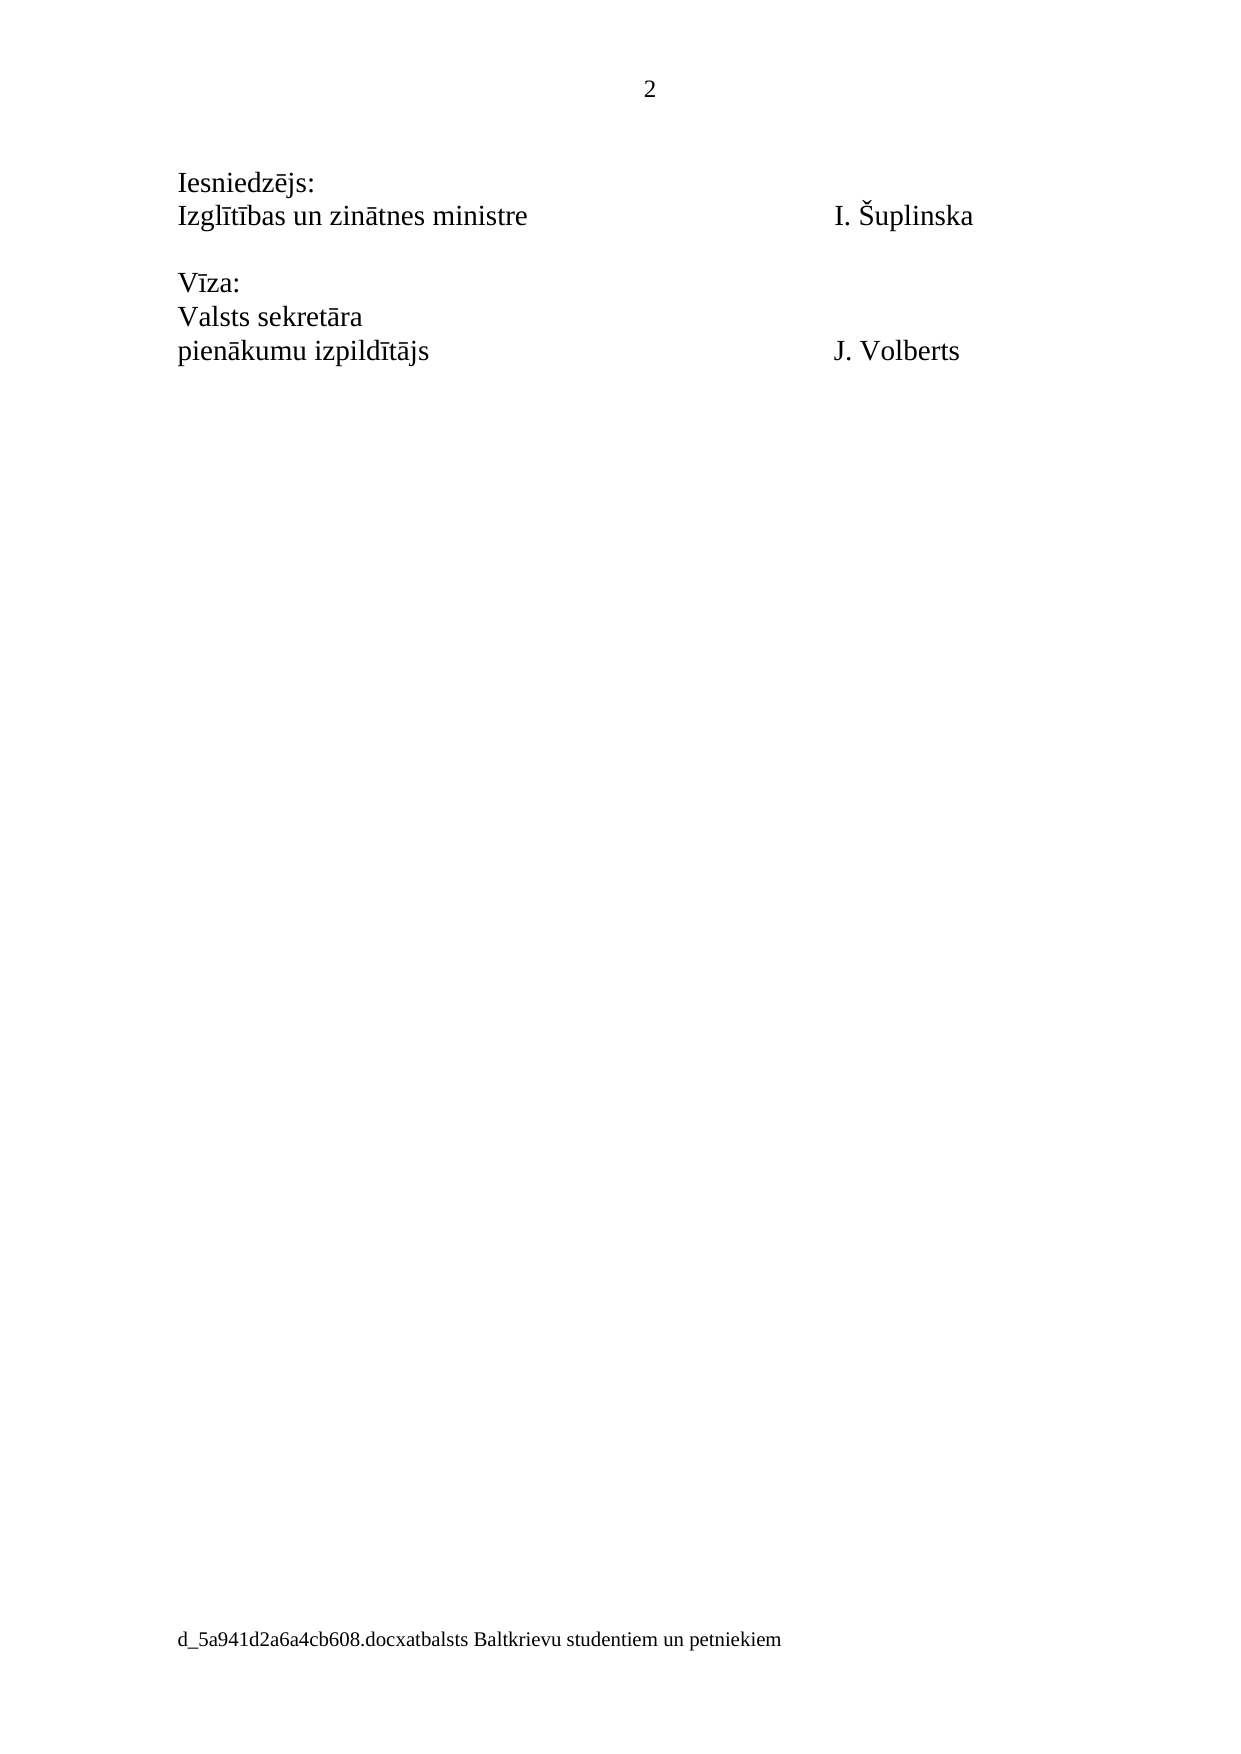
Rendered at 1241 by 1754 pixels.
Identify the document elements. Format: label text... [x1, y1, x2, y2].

text Izglītības un zinātnes ministre I. Šuplinska [177, 198, 1122, 232]
text Iesniedzējs: [177, 165, 1122, 198]
text Valsts sekretāra [177, 299, 1122, 333]
text pienākumu izpildītājs J. Volberts [177, 333, 1122, 366]
text Vīza: [177, 266, 1122, 299]
